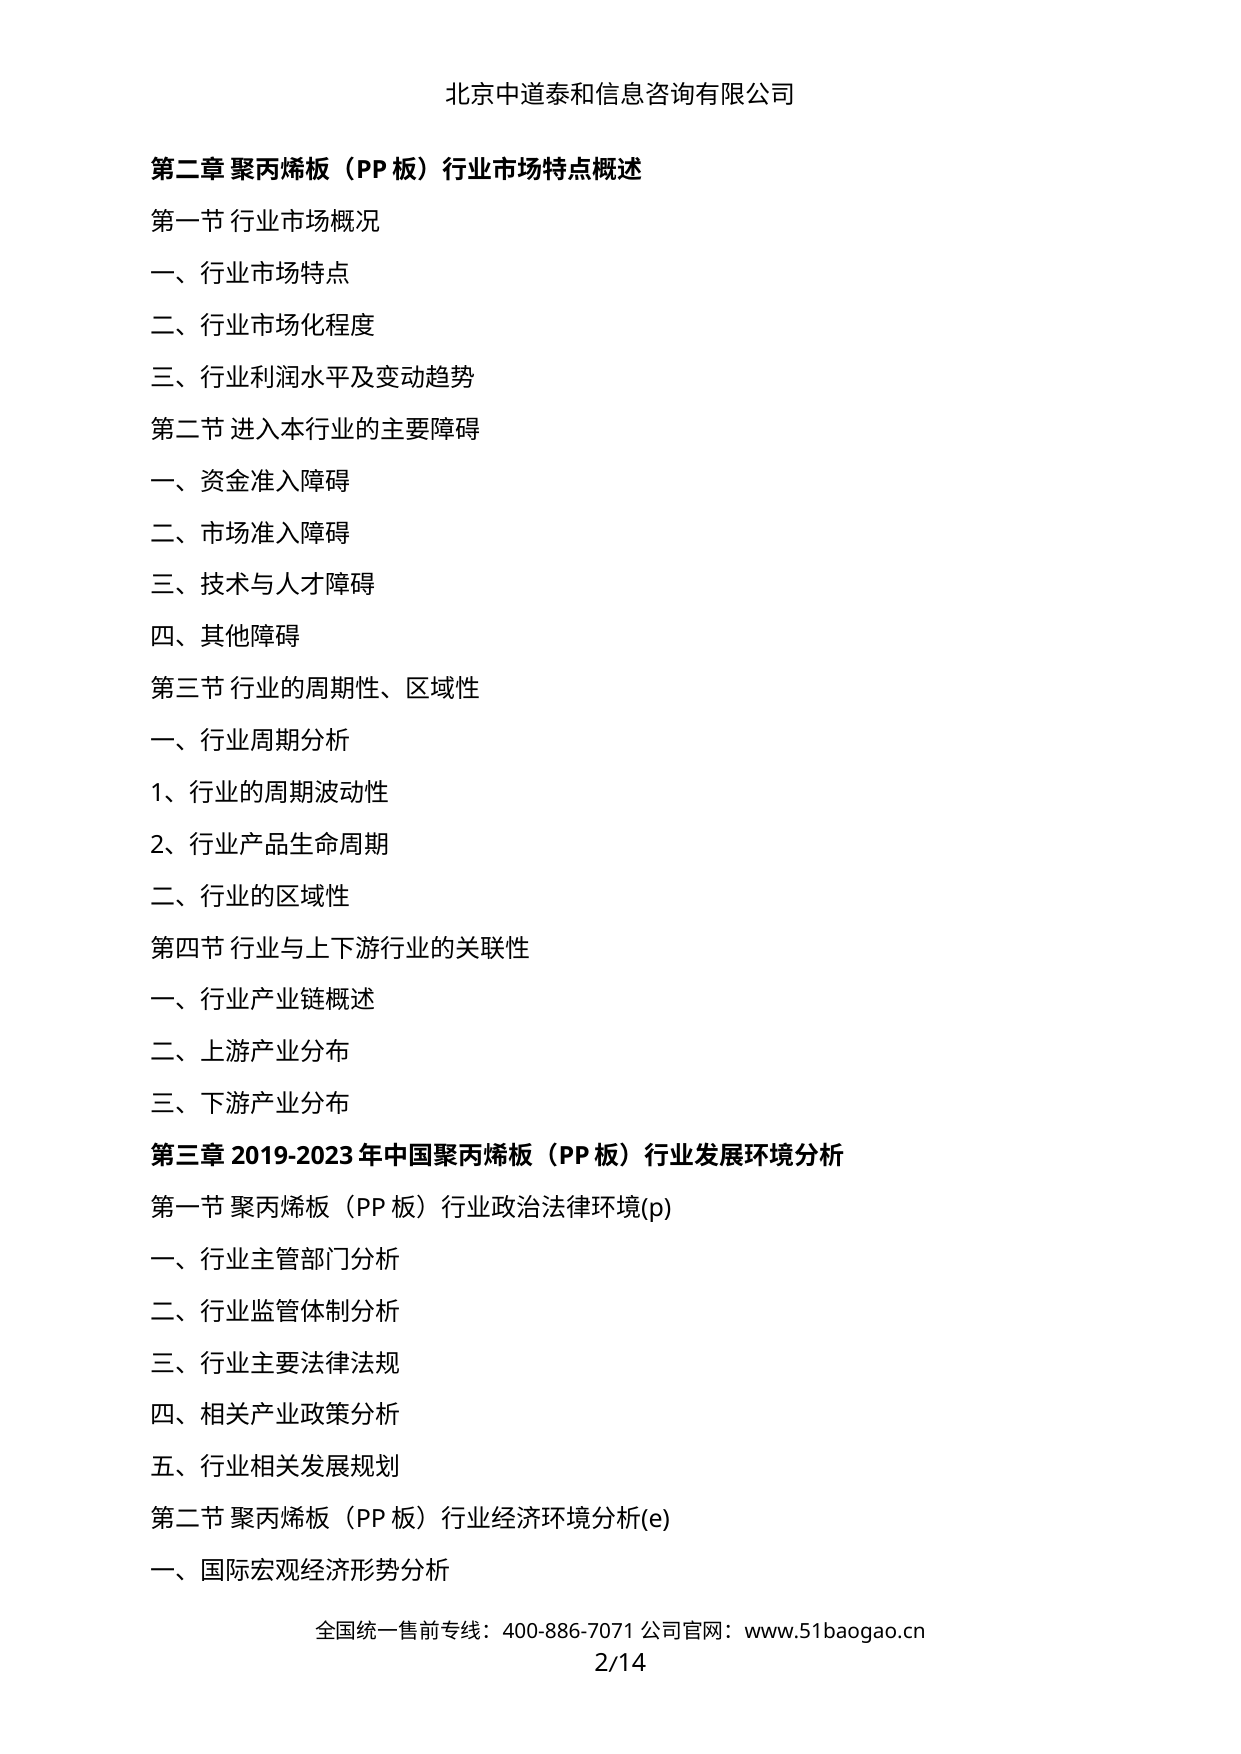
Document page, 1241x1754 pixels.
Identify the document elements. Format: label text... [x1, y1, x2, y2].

text 二、行业市场化程度 [150, 306, 1090, 342]
text 一、行业周期分析 [150, 721, 1090, 757]
text 五、行业相关发展规划 [150, 1447, 1090, 1483]
text 第四节 行业与上下游行业的关联性 [150, 928, 1090, 964]
text 一、资金准入障碍 [150, 461, 1090, 497]
text 二、市场准入障碍 [150, 513, 1090, 549]
text 2、行业产品生命周期 [150, 824, 1090, 861]
text 1、行业的周期波动性 [150, 772, 1090, 809]
text 二、行业监管体制分析 [150, 1291, 1090, 1327]
text 第二章 聚丙烯板（PP板）行业市场特点概述 [150, 150, 1090, 186]
text 第二节 聚丙烯板（PP板）行业经济环境分析(e) [150, 1499, 1090, 1535]
text 一、行业市场特点 [150, 254, 1090, 290]
text 二、上游产业分布 [150, 1032, 1090, 1068]
text 一、国际宏观经济形势分析 [150, 1551, 1090, 1587]
text 第二节 进入本行业的主要障碍 [150, 409, 1090, 446]
text 二、行业的区域性 [150, 876, 1090, 912]
text 第三章 2019-2023年中国聚丙烯板（PP板）行业发展环境分析 [150, 1136, 1090, 1172]
text 四、相关产业政策分析 [150, 1395, 1090, 1431]
text 第一节 聚丙烯板（PP板）行业政治法律环境(p) [150, 1187, 1090, 1224]
text 三、行业主要法律法规 [150, 1343, 1090, 1379]
text 三、下游产业分布 [150, 1084, 1090, 1120]
text 一、行业产业链概述 [150, 980, 1090, 1016]
text 四、其他障碍 [150, 617, 1090, 653]
text 第一节 行业市场概况 [150, 202, 1090, 238]
text 第三节 行业的周期性、区域性 [150, 669, 1090, 705]
text 一、行业主管部门分析 [150, 1239, 1090, 1276]
text 三、技术与人才障碍 [150, 565, 1090, 601]
text 三、行业利润水平及变动趋势 [150, 357, 1090, 394]
